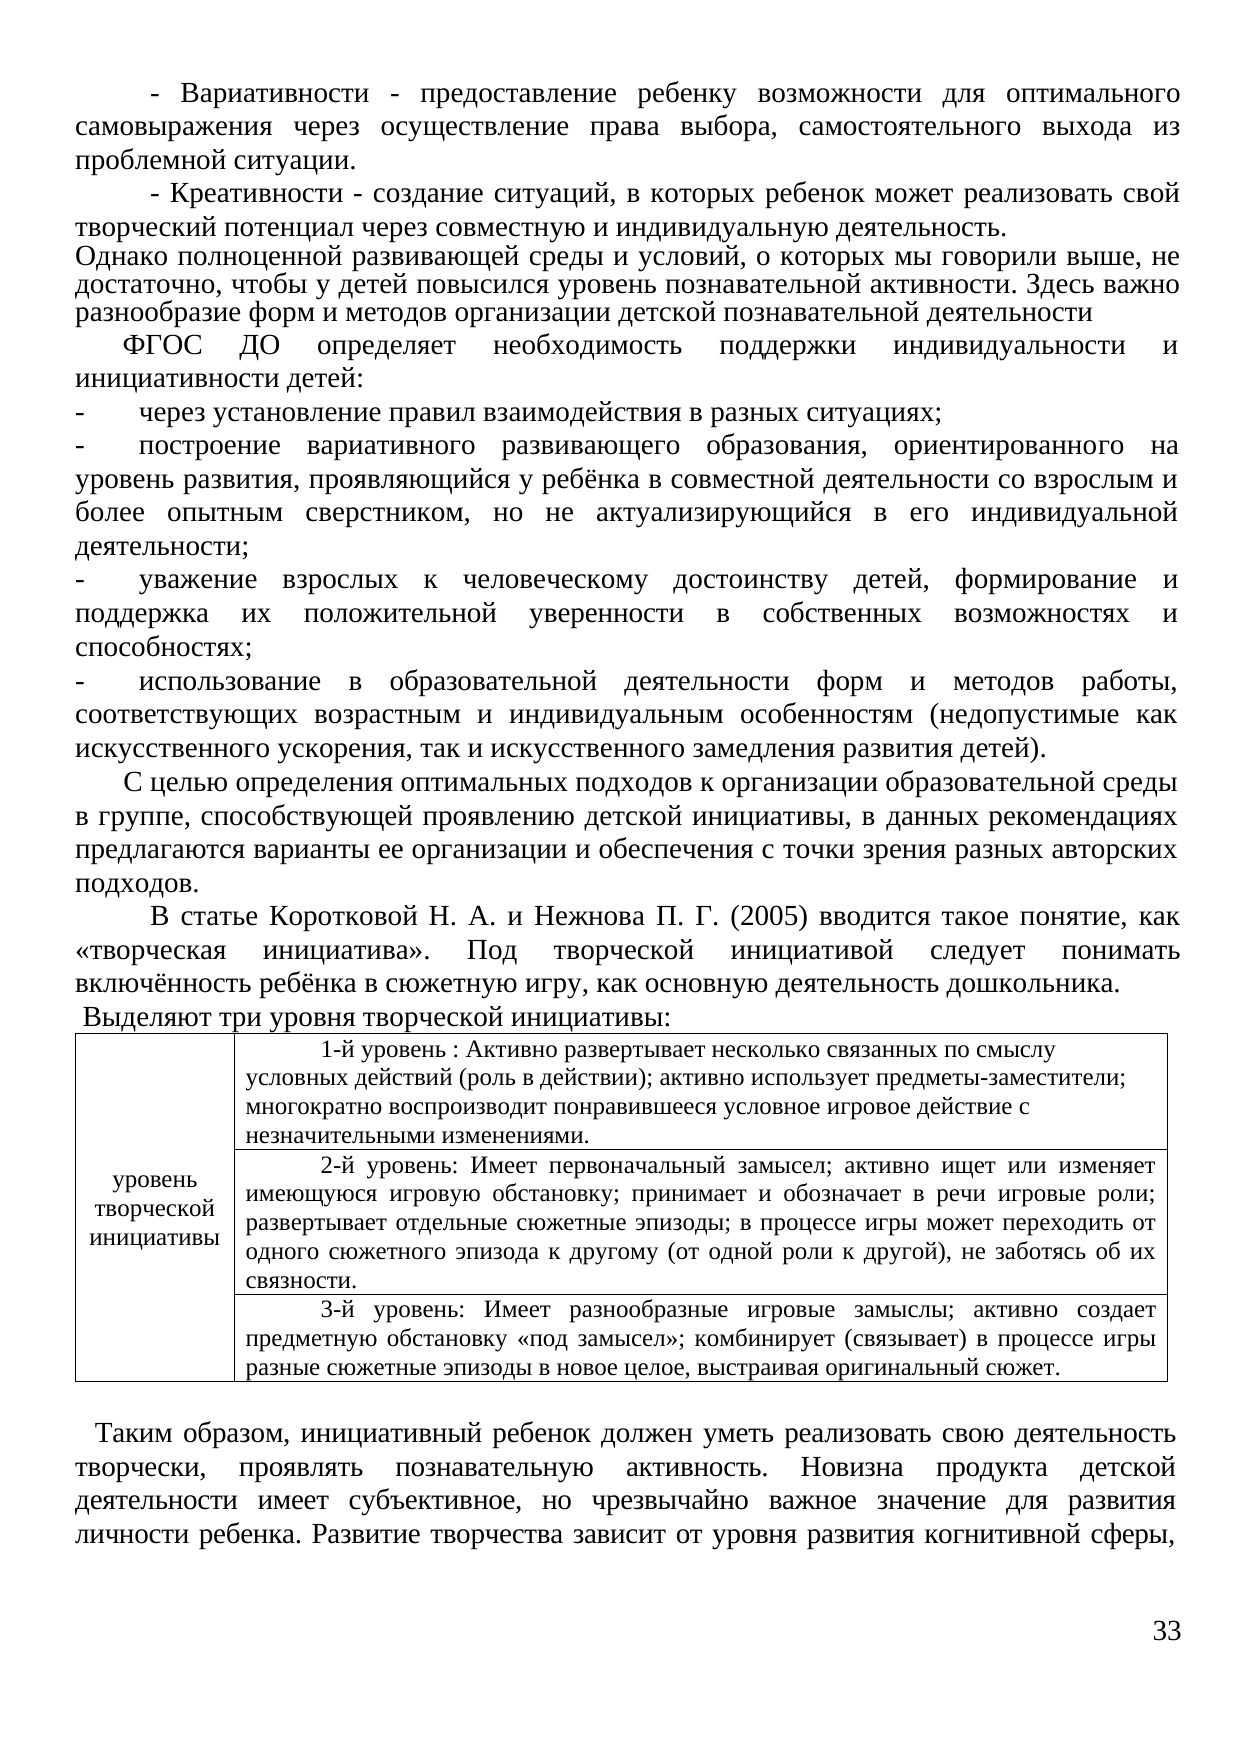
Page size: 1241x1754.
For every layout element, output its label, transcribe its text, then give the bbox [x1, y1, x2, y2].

text В статье Коротковой Н. А. и Нежнова П. Г. (2005) вводится такое понятие, как «творческая инициатива». Под творческой инициативой следует понимать включённость ребёнка в сюжетную игру, как основную деятельность дошкольника. [75, 898, 1181, 999]
list использование в образовательной деятельности форм и методов работы, соответствующих возрастным и индивидуальным особенностям (недопустимые как искусственного ускорения, так и искусственного замедления развития детей). [75, 663, 1178, 763]
text Однако полноценной развивающей среды и условий, о которых мы говорили выше, не достаточно, чтобы у детей повысился уровень познавательной активности. Здесь важно разнообразие форм и методов организации детской познавательной деятельности [75, 243, 1181, 327]
text - Вариативности - предоставление ребенку возможности для оптимального самовыражения через осуществление права выбора, самостоятельного выхода из проблемной ситуации. [75, 75, 1181, 176]
text - Креативности - создание ситуаций, в которых ребенок может реализовать свой творческий потенциал через совместную и индивидуальную деятельность. [75, 176, 1181, 243]
list построение вариативного развивающего образования, ориентированного на уровень развития, проявляющийся у ребёнка в совместной деятельности со взрослым и более опытным сверстником, но не актуализирующийся в его индивидуальной деятельности; [75, 427, 1179, 562]
table_cell 3-й уровень: Имеет разнообразные игровые замыслы; активно создает предметную обстановку «под замысел»; комбинирует (связывает) в процессе игры разные сюжетные эпизоды в новое целое, выстраивая оригинальный сюжет. [235, 1295, 1167, 1381]
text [75, 1415, 1176, 1549]
table_cell 2-й уровень: Имеет первоначальный замысел; активно ищет или изменяет имеющуюся игровую обстановку; принимает и обозначает в речи игровые роли; развертывает отдельные сюжетные эпизоды; в процессе игры может переходить от одного сюжетного эпизода к другому (от одной роли к другой), не заботясь об их связности. [235, 1150, 1167, 1293]
list уважение взрослых к человеческому достоинству детей, формирование и поддержка их положительной уверенности в собственных возможностях и способностях; [75, 562, 1178, 662]
table_header уровень творческой инициативы [76, 1034, 234, 1381]
text ФГОС ДО определяет необходимость поддержки индивидуальности и инициативности детей: [75, 327, 1179, 394]
text Выделяют три уровня творческой инициативы: [75, 999, 1181, 1033]
list через установление правил взаимодействия в разных ситуациях; [75, 394, 1181, 427]
text С целью определения оптимальных подходов к организации образовательной среды в группе, способствующей проявлению детской инициативы, в данных рекомендациях предлагаются варианты ее организации и обеспечения с точки зрения разных авторских подходов. [75, 764, 1177, 898]
table_header 1-й уровень : Активно развертывает несколько связанных по смыслу условных действий (роль в действии); активно использует предметы-заместители; многократно воспроизводит понравившееся условное игровое действие с незначительными изменениями. [235, 1034, 1167, 1149]
